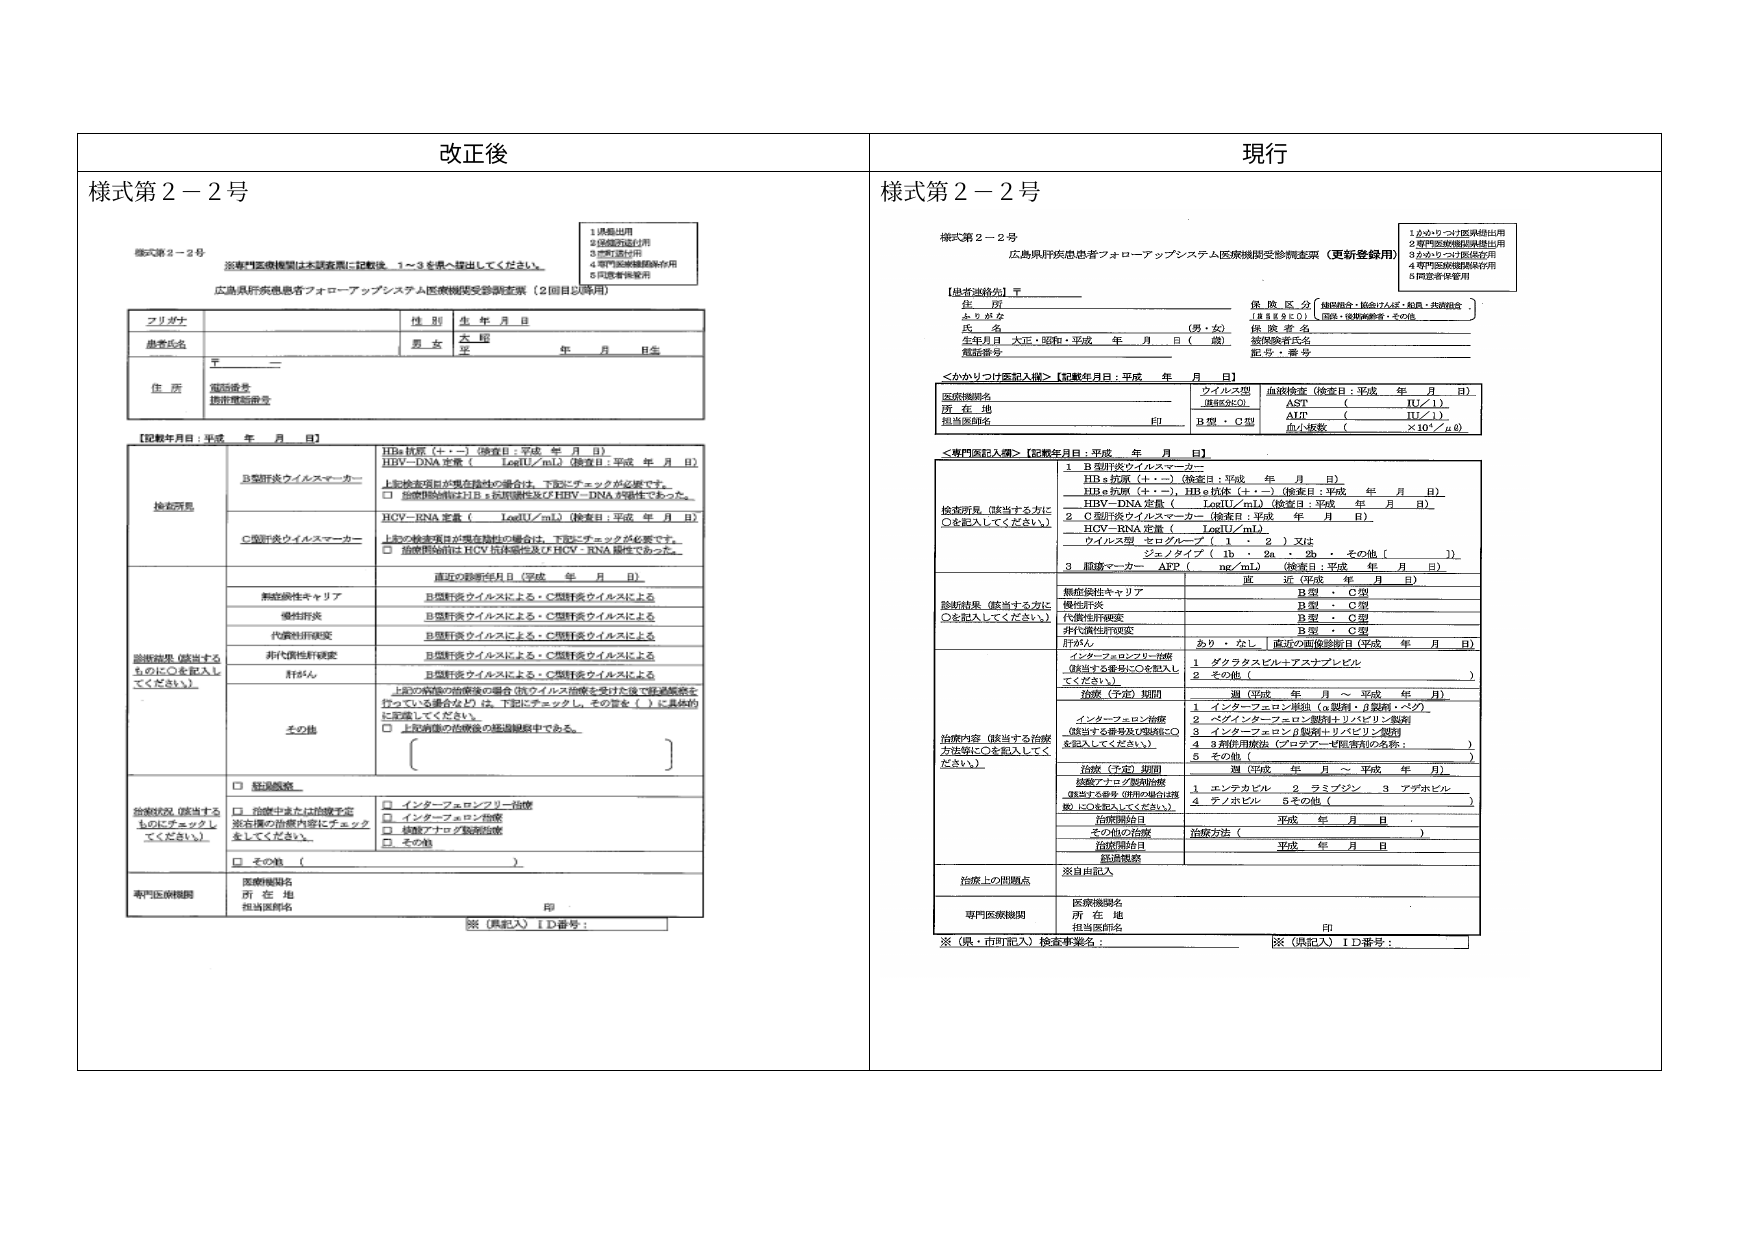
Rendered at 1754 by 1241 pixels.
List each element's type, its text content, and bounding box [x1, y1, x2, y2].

table_header 改正後 [78, 134, 869, 171]
table_cell 様式第２－２号 [870, 172, 1661, 1070]
table_cell 様式第２－２号 [78, 172, 869, 1070]
table_header 現行 [870, 134, 1661, 171]
